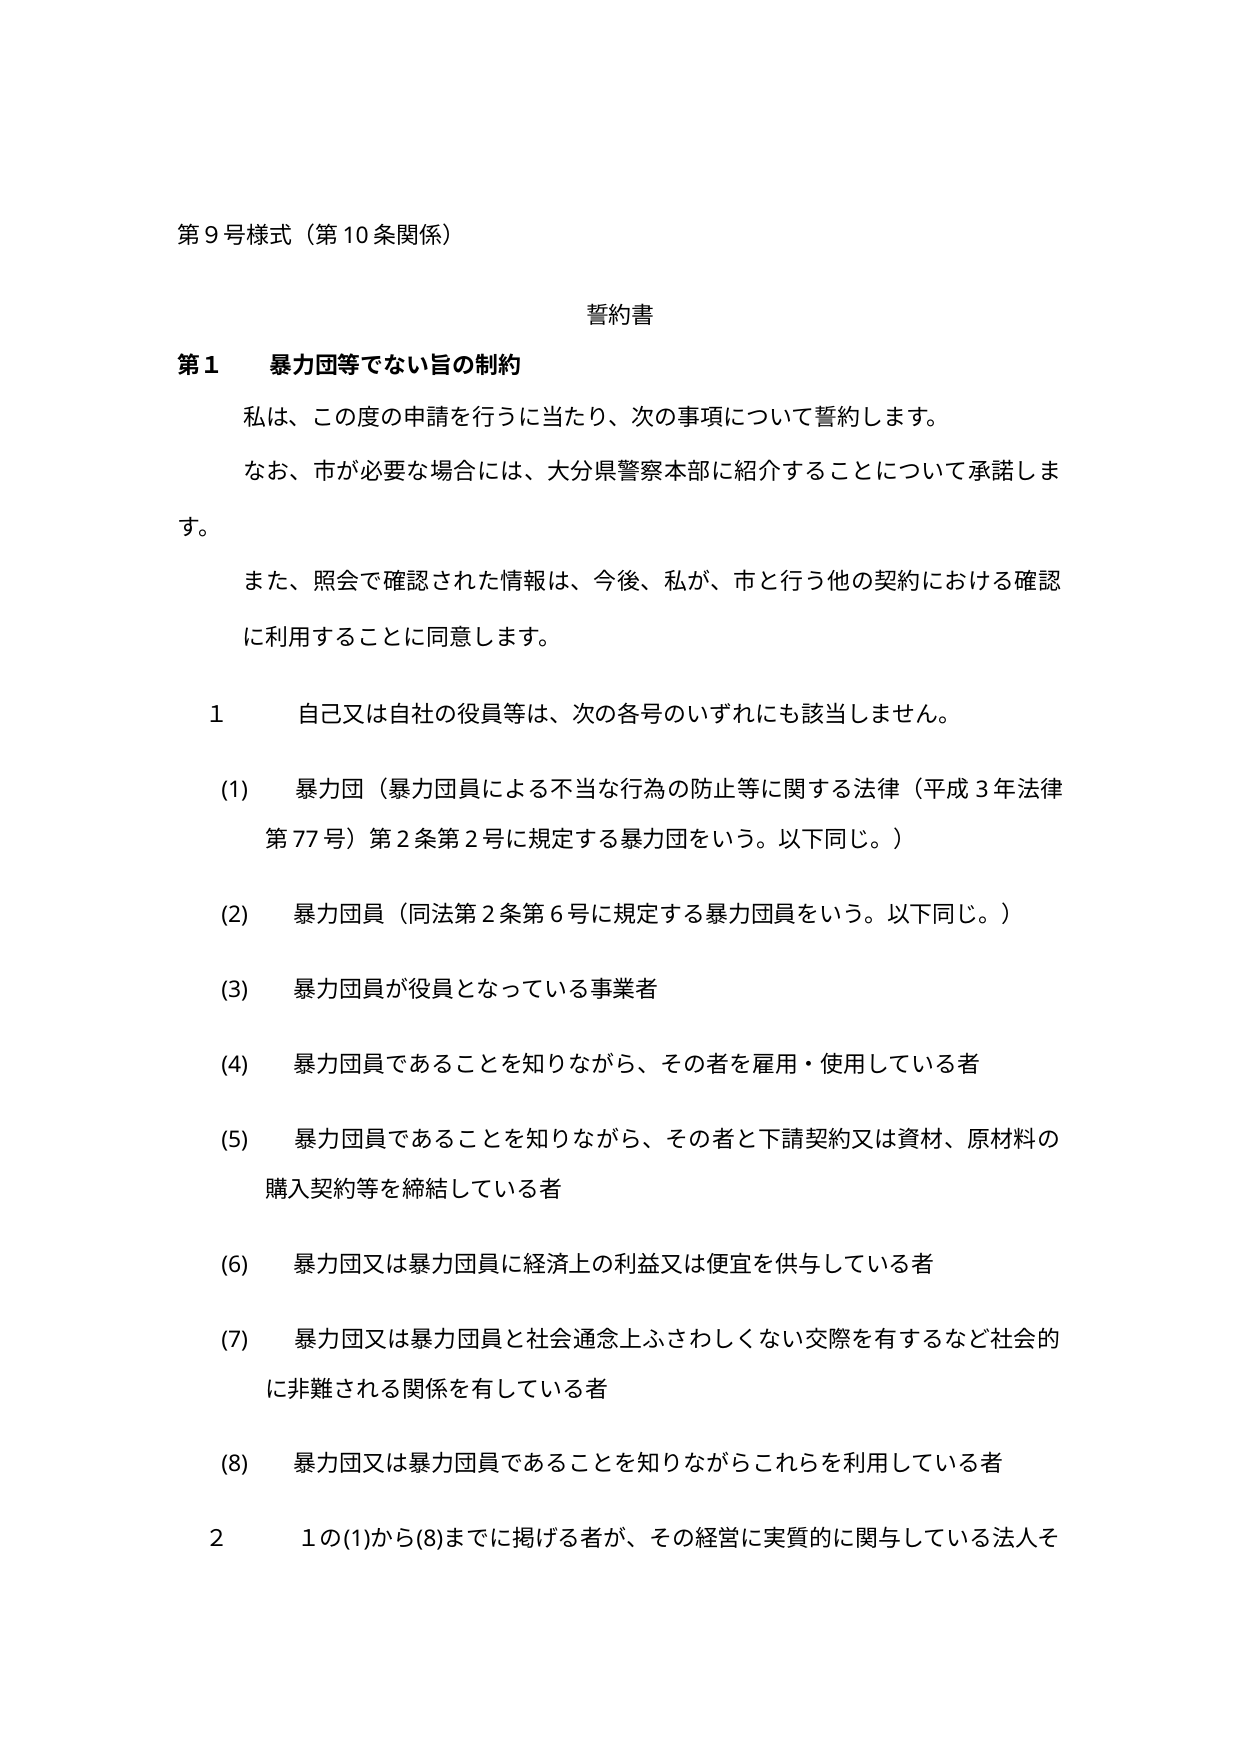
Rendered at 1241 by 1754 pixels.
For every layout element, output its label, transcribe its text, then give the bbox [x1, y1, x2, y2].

text １ 自己又は自社の役員等は、次の各号のいずれにも該当しません。 [177, 696, 1063, 729]
text (3) 暴力団員が役員となっている事業者 [177, 971, 1063, 1004]
text (2) 暴力団員（同法第2条第6号に規定する暴力団員をいう。以下同じ。） [177, 896, 1063, 929]
text (7) 暴力団又は暴力団員と社会通念上ふさわしくない交際を有するなど社会的に非難される関係を有している者 [221, 1321, 1063, 1404]
text また、照会で確認された情報は、今後、私が、市と行う他の契約における確認に利用することに同意します。 [243, 561, 1063, 655]
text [177, 1520, 1063, 1554]
text (5) 暴力団員であることを知りながら、その者と下請契約又は資材、原材料の購入契約等を締結している者 [221, 1121, 1063, 1204]
text (6) 暴力団又は暴力団員に経済上の利益又は便宜を供与している者 [177, 1246, 1063, 1279]
text なお、市が必要な場合には、大分県警察本部に紹介することについて承諾します。 [177, 451, 1063, 544]
text 誓約書 [177, 297, 1063, 330]
text (8) 暴力団又は暴力団員であることを知りながらこれらを利用している者 [177, 1445, 1063, 1479]
text 私は、この度の申請を行うに当たり、次の事項について誓約します。 [177, 397, 1063, 434]
text 第１ 暴力団等でない旨の制約 [177, 347, 1063, 380]
text 第９号様式（第10条関係） [177, 217, 1063, 250]
text (1) 暴力団（暴力団員による不当な行為の防止等に関する法律（平成3年法律第77号）第2条第2号に規定する暴力団をいう。以下同じ。） [221, 771, 1063, 854]
text (4) 暴力団員であることを知りながら、その者を雇用・使用している者 [177, 1046, 1063, 1079]
